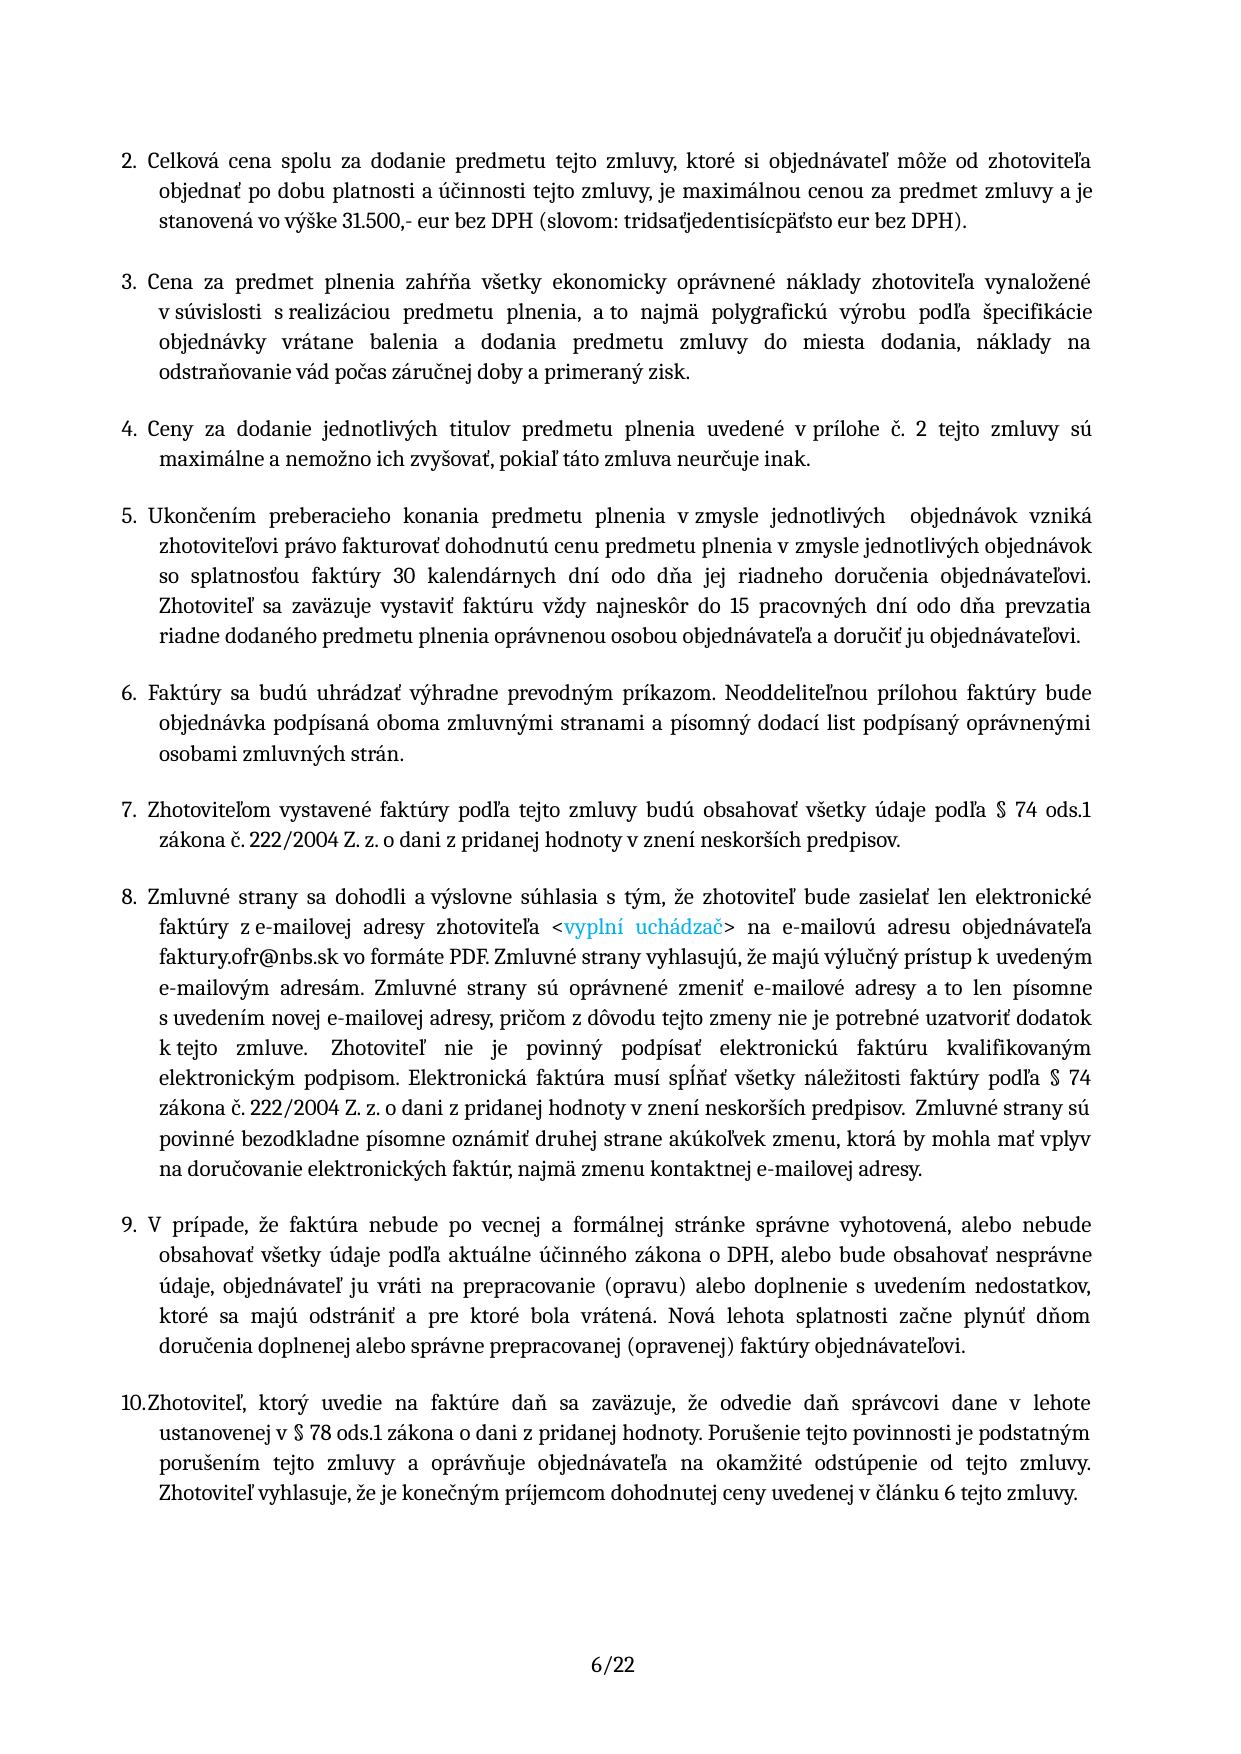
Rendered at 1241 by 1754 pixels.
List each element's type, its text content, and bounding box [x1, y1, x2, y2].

list Ceny za dodanie jednotlivých titulov predmetu plnenia uvedené v prílohe č. 2 tejto zmluvy sú maximálne a nemožno ich zvyšovať, pokiaľ táto zmluva neurčuje inak. [121, 416, 1092, 472]
list Zhotoviteľ, ktorý uvedie na faktúre daň sa zaväzuje, že odvedie daň správcovi dane v lehote ustanovenej v § 78 ods.1 zákona o dani z pridanej hodnoty. Porušenie tejto povinnosti je podstatným porušením tejto zmluvy a oprávňuje objednávateľa na okamžité odstúpenie od tejto zmluvy. Zhotoviteľ vyhlasuje, že je konečným príjemcom dohodnutej ceny uvedenej v článku 6 tejto zmluvy. [121, 1389, 1092, 1506]
list Cena za predmet plnenia zahŕňa všetky ekonomicky oprávnené náklady zhotoviteľa vynaložené v súvislosti s realizáciou predmetu plnenia, a to najmä polygrafickú výrobu podľa špecifikácie objednávky vrátane balenia a dodania predmetu zmluvy do miesta dodania, náklady na odstraňovanie vád počas záručnej doby a primeraný zisk. [121, 268, 1092, 386]
list Zhotoviteľom vystavené faktúry podľa tejto zmluvy budú obsahovať všetky údaje podľa § 74 ods.1 zákona č. 222/2004 Z. z. o dani z pridanej hodnoty v znení neskorších predpisov. [121, 797, 1092, 853]
list Ukončením preberacieho konania predmetu plnenia v zmysle jednotlivých objednávok vzniká zhotoviteľovi právo fakturovať dohodnutú cenu predmetu plnenia v zmysle jednotlivých objednávok so splatnosťou faktúry 30 kalendárnych dní odo dňa jej riadneho doručenia objednávateľovi. Zhotoviteľ sa zaväzuje vystaviť faktúru vždy najneskôr do 15 pracovných dní odo dňa prevzatia riadne dodaného predmetu plnenia oprávnenou osobou objednávateľa a doručiť ju objednávateľovi. [121, 502, 1092, 650]
list Celková cena spolu za dodanie predmetu tejto zmluvy, ktoré si objednávateľ môže od zhotoviteľa objednať po dobu platnosti a účinnosti tejto zmluvy, je maximálnou cenou za predmet zmluvy a je stanovená vo výške 31.500,- eur bez DPH (slovom: tridsaťjedentisícpäťsto eur bez DPH). [121, 148, 1092, 234]
list V prípade, že faktúra nebude po vecnej a formálnej stránke správne vyhotovená, alebo nebude obsahovať všetky údaje podľa aktuálne účinného zákona o DPH, alebo bude obsahovať nesprávne údaje, objednávateľ ju vráti na prepracovanie (opravu) alebo doplnenie s uvedením nedostatkov, ktoré sa majú odstrániť a pre ktoré bola vrátená. Nová lehota splatnosti začne plynúť dňom doručenia doplnenej alebo správne prepracovanej (opravenej) faktúry objednávateľovi. [121, 1212, 1092, 1359]
list Faktúry sa budú uhrádzať výhradne prevodným príkazom. Neoddeliteľnou prílohou faktúry bude objednávka podpísaná oboma zmluvnými stranami a písomný dodací list podpísaný oprávnenými osobami zmluvných strán. [121, 680, 1092, 767]
list Zmluvné strany sa dohodli a výslovne súhlasia s tým, že zhotoviteľ bude zasielať len elektronické faktúry z e-mailovej adresy zhotoviteľa <vyplní uchádzač> na e-mailovú adresu objednávateľa faktury.ofr@nbs.sk vo formáte PDF. Zmluvné strany vyhlasujú, že majú výlučný prístup k uvedeným e-mailovým adresám. Zmluvné strany sú oprávnené zmeniť e-mailové adresy a to len písomne s uvedením novej e-mailovej adresy, pričom z dôvodu tejto zmeny nie je potrebné uzatvoriť dodatok k tejto zmluve. Zhotoviteľ nie je povinný podpísať elektronickú faktúru kvalifikovaným elektronickým podpisom. Elektronická faktúra musí spĺňať všetky náležitosti faktúry podľa § 74 zákona č. 222/2004 Z. z. o dani z pridanej hodnoty v znení neskorších predpisov. Zmluvné strany sú povinné bezodkladne písomne oznámiť druhej strane akúkoľvek zmenu, ktorá by mohla mať vplyv na doručovanie elektronických faktúr, najmä zmenu kontaktnej e-mailovej adresy. [121, 884, 1092, 1182]
